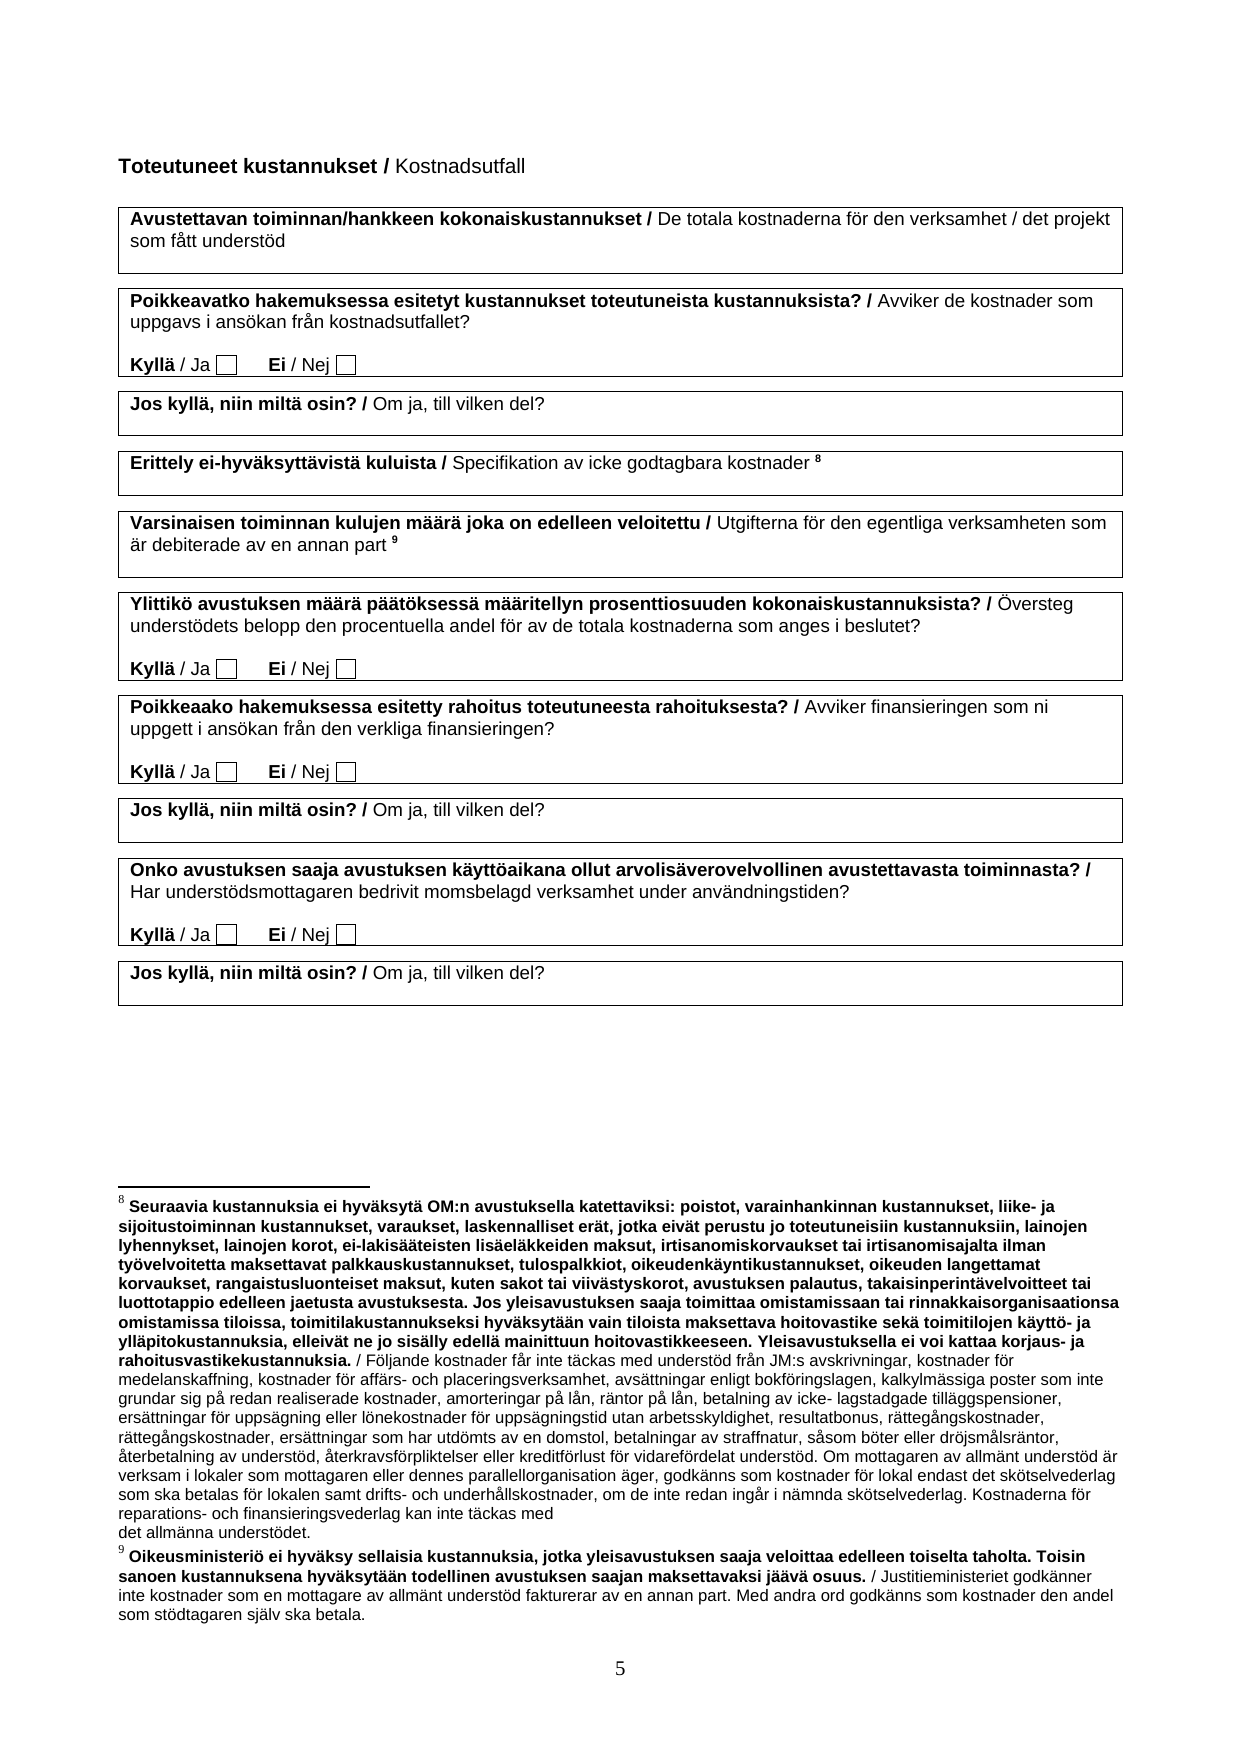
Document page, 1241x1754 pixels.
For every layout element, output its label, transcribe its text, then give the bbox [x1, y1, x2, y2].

table_header Onko avustuksen saaja avustuksen käyttöaikana ollut arvolisäverovelvollinen avustettavasta toiminnasta? / Har understödsmottagaren bedrivit momsbelagd verksamhet under användningstiden? Kyllä / Ja Ei / Nej [119, 859, 1122, 945]
table_header Avustettavan toiminnan/hankkeen kokonaiskustannukset / De totala kostnaderna för den verksamhet / det projekt som fått understöd [119, 208, 1122, 273]
table_header Poikkeavatko hakemuksessa esitetyt kustannukset toteutuneista kustannuksista? / Avviker de kostnader som uppgavs i ansökan från kostnadsutfallet? Kyllä / Ja Ei / Nej [119, 289, 1122, 376]
table_header Varsinaisen toiminnan kulujen määrä joka on edelleen veloitettu / Utgifterna för den egentliga verksamheten som är debiterade av en annan part [119, 512, 1122, 577]
table_header Ylittikö avustuksen määrä päätöksessä määritellyn prosenttiosuuden kokonaiskustannuksista? / Översteg understödets belopp den procentuella andel för av de totala kostnaderna som anges i beslutet? Kyllä / Ja Ei / Nej [119, 593, 1122, 679]
table_header Jos kyllä, niin miltä osin? / Om ja, till vilken del? [119, 962, 1122, 1005]
table_header Erittely ei-hyväksyttävistä kuluista / Specifikation av icke godtagbara kostnader [119, 452, 1122, 495]
table_header Jos kyllä, niin miltä osin? / Om ja, till vilken del? [119, 799, 1122, 842]
table_header Poikkeaako hakemuksessa esitetty rahoitus toteutuneesta rahoituksesta? / Avviker finansieringen som ni uppgett i ansökan från den verkliga finansieringen? Kyllä / Ja Ei / Nej [119, 696, 1122, 782]
text Toteutuneet kustannukset / Kostnadsutfall [118, 154, 1122, 178]
table_header Jos kyllä, niin miltä osin? / Om ja, till vilken del? [119, 392, 1122, 435]
